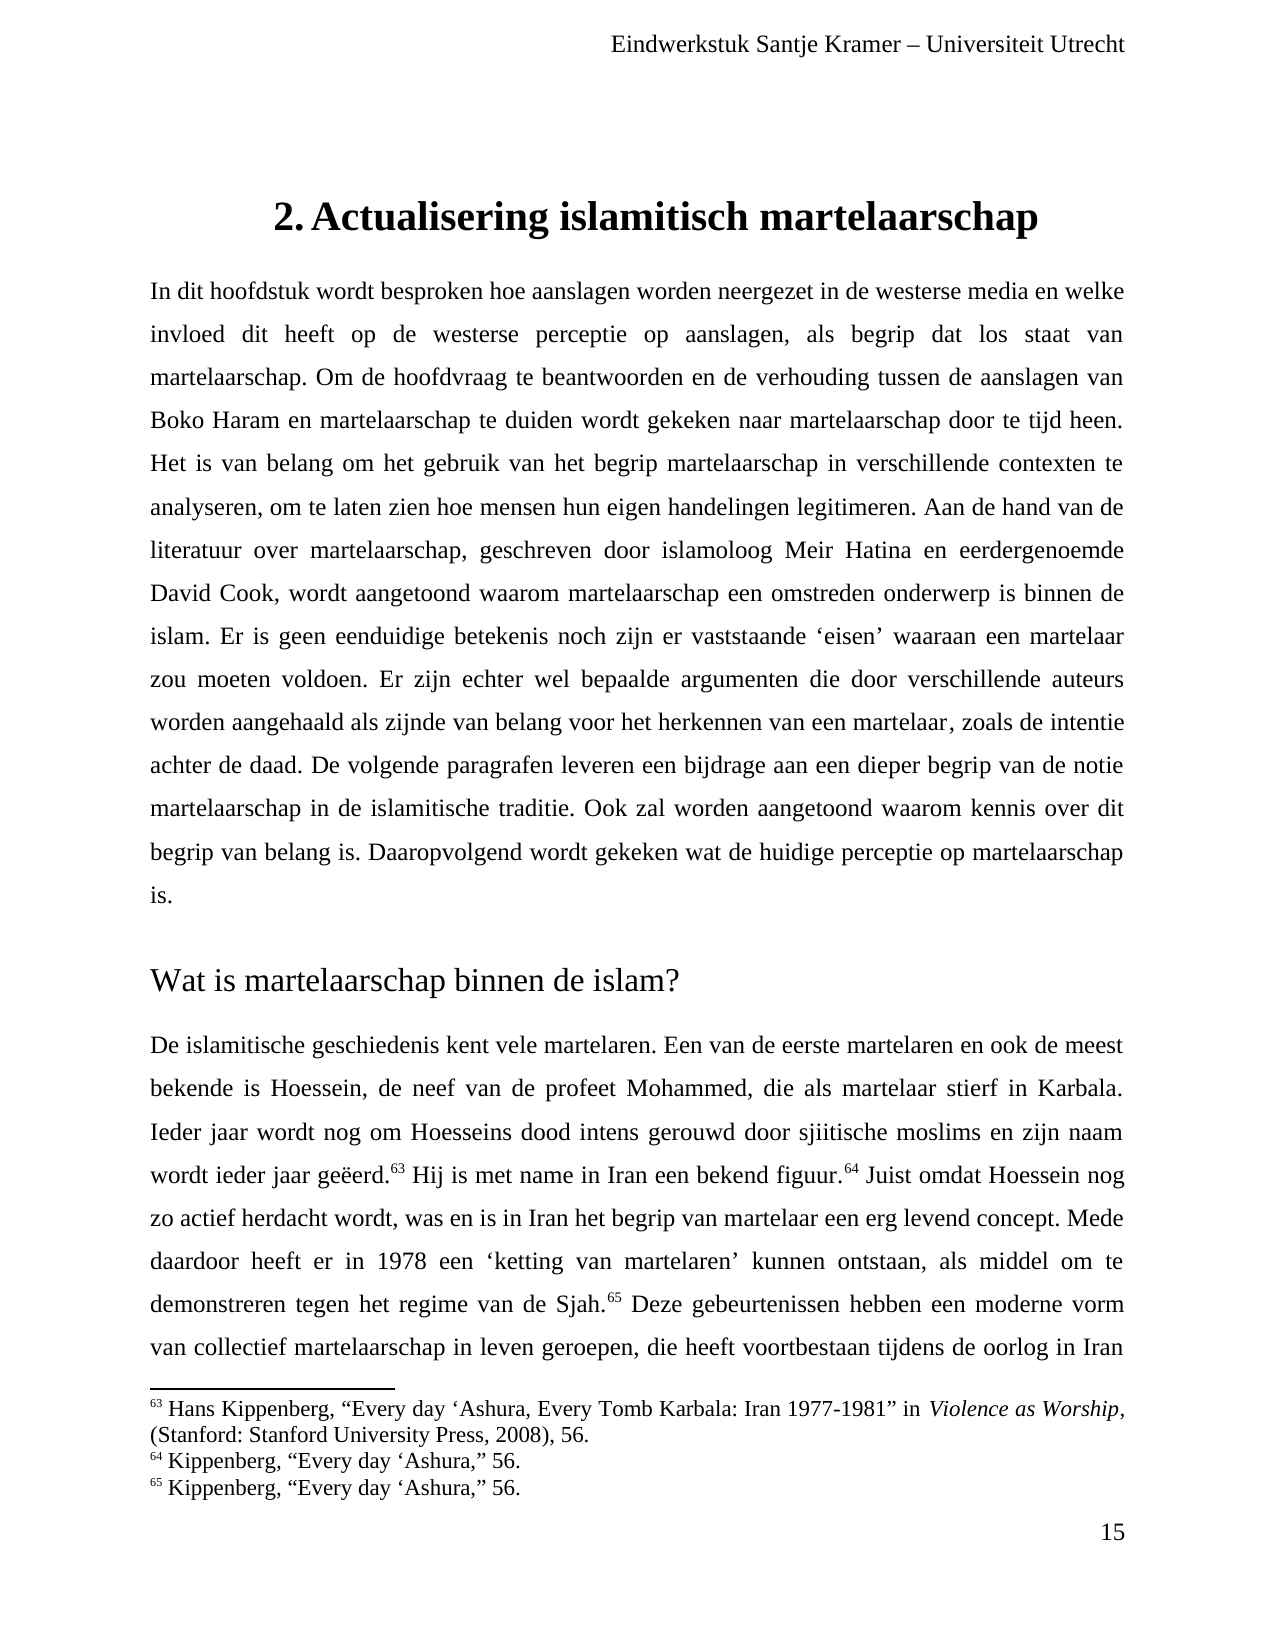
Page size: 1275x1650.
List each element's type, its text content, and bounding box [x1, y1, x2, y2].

subtitle Actualisering islamitisch martelaarschap [187, 192, 1125, 239]
text Wat is martelaarschap binnen de islam? [150, 960, 1125, 999]
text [150, 1030, 1125, 1361]
text In dit hoofdstuk wordt besproken hoe aanslagen worden neergezet in de westerse media en welke invloed dit heeft op de westerse perceptie op aanslagen, als begrip dat los staat van martelaarschap. Om de hoofdvraag te beantwoorden en de verhouding tussen de aanslagen van Boko Haram en martelaarschap te duiden wordt gekeken naar martelaarschap door te tijd heen. Het is van belang om het gebruik van het begrip martelaarschap in verschillende contexten te analyseren, om te laten zien hoe mensen hun eigen handelingen legitimeren. Aan de hand van de literatuur over martelaarschap, geschreven door islamoloog Meir Hatina en eerdergenoemde David Cook, wordt aangetoond waarom martelaarschap een omstreden onderwerp is binnen de islam. Er is geen eenduidige betekenis noch zijn er vaststaande ‘eisen’ waaraan een martelaar zou moeten voldoen. Er zijn echter wel bepaalde argumenten die door verschillende auteurs worden aangehaald als zijnde van belang voor het herkennen van een martelaar, zoals de intentie achter de daad. De volgende paragrafen leveren een bijdrage aan een dieper begrip van de notie martelaarschap in de islamitische traditie. Ook zal worden aangetoond waarom kennis over dit begrip van belang is. Daaropvolgend wordt gekeken wat de huidige perceptie op martelaarschap is. [150, 276, 1125, 908]
